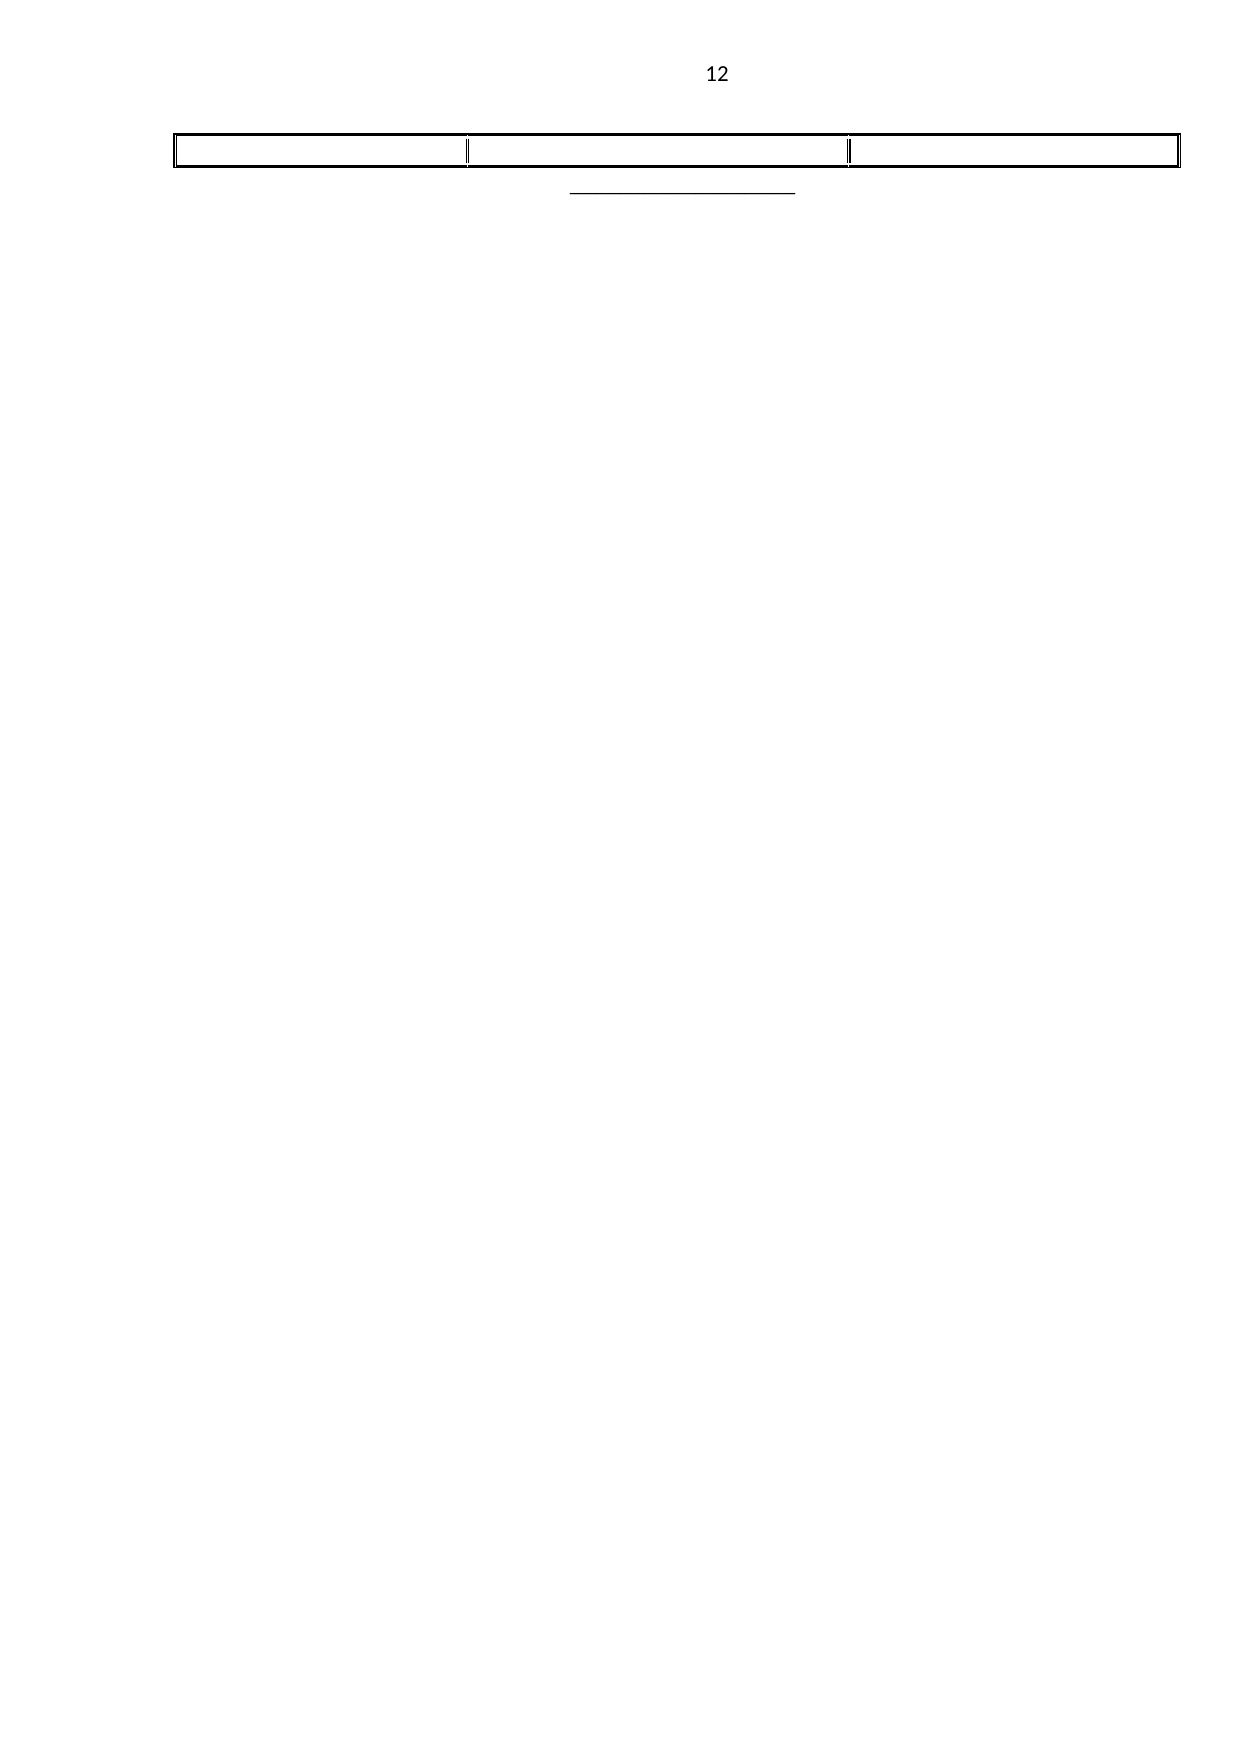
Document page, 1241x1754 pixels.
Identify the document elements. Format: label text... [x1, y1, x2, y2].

text __________________ [177, 168, 1181, 197]
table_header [468, 135, 849, 165]
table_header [177, 136, 468, 165]
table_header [849, 136, 1177, 165]
